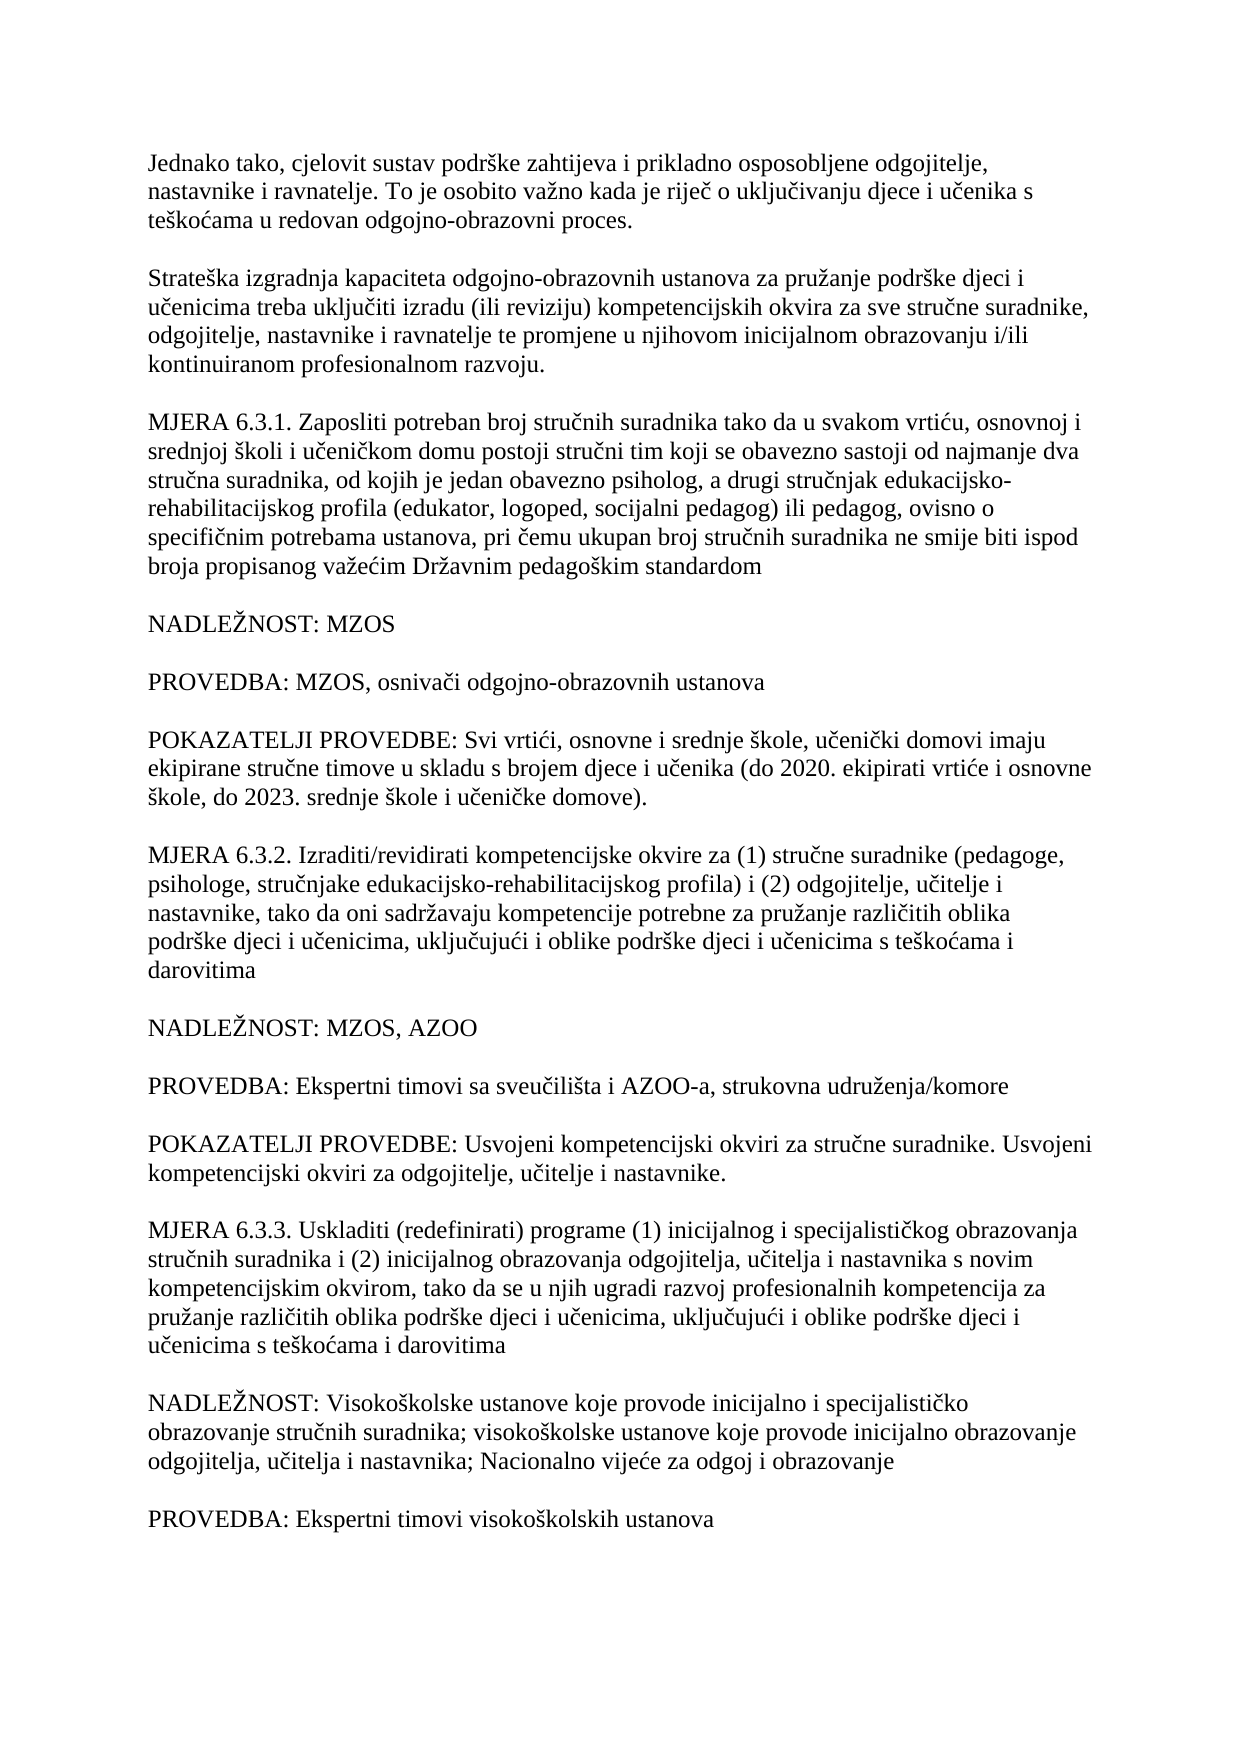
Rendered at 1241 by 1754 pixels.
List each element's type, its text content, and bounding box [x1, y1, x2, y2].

text Strateška izgradnja kapaciteta odgojno-obrazovnih ustanova za pružanje podrške djeci i učenicima treba uključiti izradu (ili reviziju) kompetencijskih okvira za sve stručne suradnike, odgojitelje, nastavnike i ravnatelje te promjene u njihovom inicijalnom obrazovanju i/ili kontinuiranom profesionalnom razvoju. [148, 263, 1093, 378]
text POKAZATELJI PROVEDBE: Svi vrtići, osnovne i srednje škole, učenički domovi imaju ekipirane stručne timove u skladu s brojem djece i učenika (do 2020. ekipirati vrtiće i osnovne škole, do 2023. srednje škole i učeničke domove). [148, 725, 1093, 811]
text POKAZATELJI PROVEDBE: Usvojeni kompetencijski okviri za stručne suradnike. Usvojeni kompetencijski okviri za odgojitelje, učitelje i nastavnike. [148, 1129, 1093, 1186]
text Jednako tako, cjelovit sustav podrške zahtijeva i prikladno osposobljene odgojitelje, nastavnike i ravnatelje. To je osobito važno kada je riječ o uključivanju djece i učenika s teškoćama u redovan odgojno-obrazovni proces. [148, 148, 1093, 234]
text PROVEDBA: MZOS, osnivači odgojno-obrazovnih ustanova [148, 667, 1093, 696]
text MJERA 6.3.2. Izraditi/revidirati kompetencijske okvire za (1) stručne suradnike (pedagoge, psihologe, stručnjake edukacijsko-rehabilitacijskog profila) i (2) odgojitelje, učitelje i nastavnike, tako da oni sadržavaju kompetencije potrebne za pružanje različitih oblika podrške djeci i učenicima, uključujući i oblike podrške djeci i učenicima s teškoćama i darovitima [148, 840, 1093, 984]
text NADLEŽNOST: Visokoškolske ustanove koje provode inicijalno i specijalističko obrazovanje stručnih suradnika; visokoškolske ustanove koje provode inicijalno obrazovanje odgojitelja, učitelja i nastavnika; Nacionalno vijeće za odgoj i obrazovanje [148, 1388, 1093, 1475]
text NADLEŽNOST: MZOS [148, 609, 1093, 638]
text NADLEŽNOST: MZOS, AZOO [148, 1013, 1093, 1042]
text MJERA 6.3.1. Zaposliti potreban broj stručnih suradnika tako da u svakom vrtiću, osnovnoj i srednjoj školi i učeničkom domu postoji stručni tim koji se obavezno sastoji od najmanje dva stručna suradnika, od kojih je jedan obavezno psiholog, a drugi stručnjak edukacijsko-rehabilitacijskog profila (edukator, logoped, socijalni pedagog) ili pedagog, ovisno o specifičnim potrebama ustanova, pri čemu ukupan broj stručnih suradnika ne smije biti ispod broja propisanog važećim Državnim pedagoškim standardom [148, 407, 1093, 580]
text MJERA 6.3.3. Uskladiti (redefinirati) programe (1) inicijalnog i specijalističkog obrazovanja stručnih suradnika i (2) inicijalnog obrazovanja odgojitelja, učitelja i nastavnika s novim kompetencijskim okvirom, tako da se u njih ugradi razvoj profesionalnih kompetencija za pružanje različitih oblika podrške djeci i učenicima, uključujući i oblike podrške djeci i učenicima s teškoćama i darovitima [148, 1216, 1093, 1359]
text PROVEDBA: Ekspertni timovi sa sveučilišta i AZOO-a, strukovna udruženja/komore [148, 1071, 1093, 1100]
text PROVEDBA: Ekspertni timovi visokoškolskih ustanova [148, 1504, 1093, 1533]
